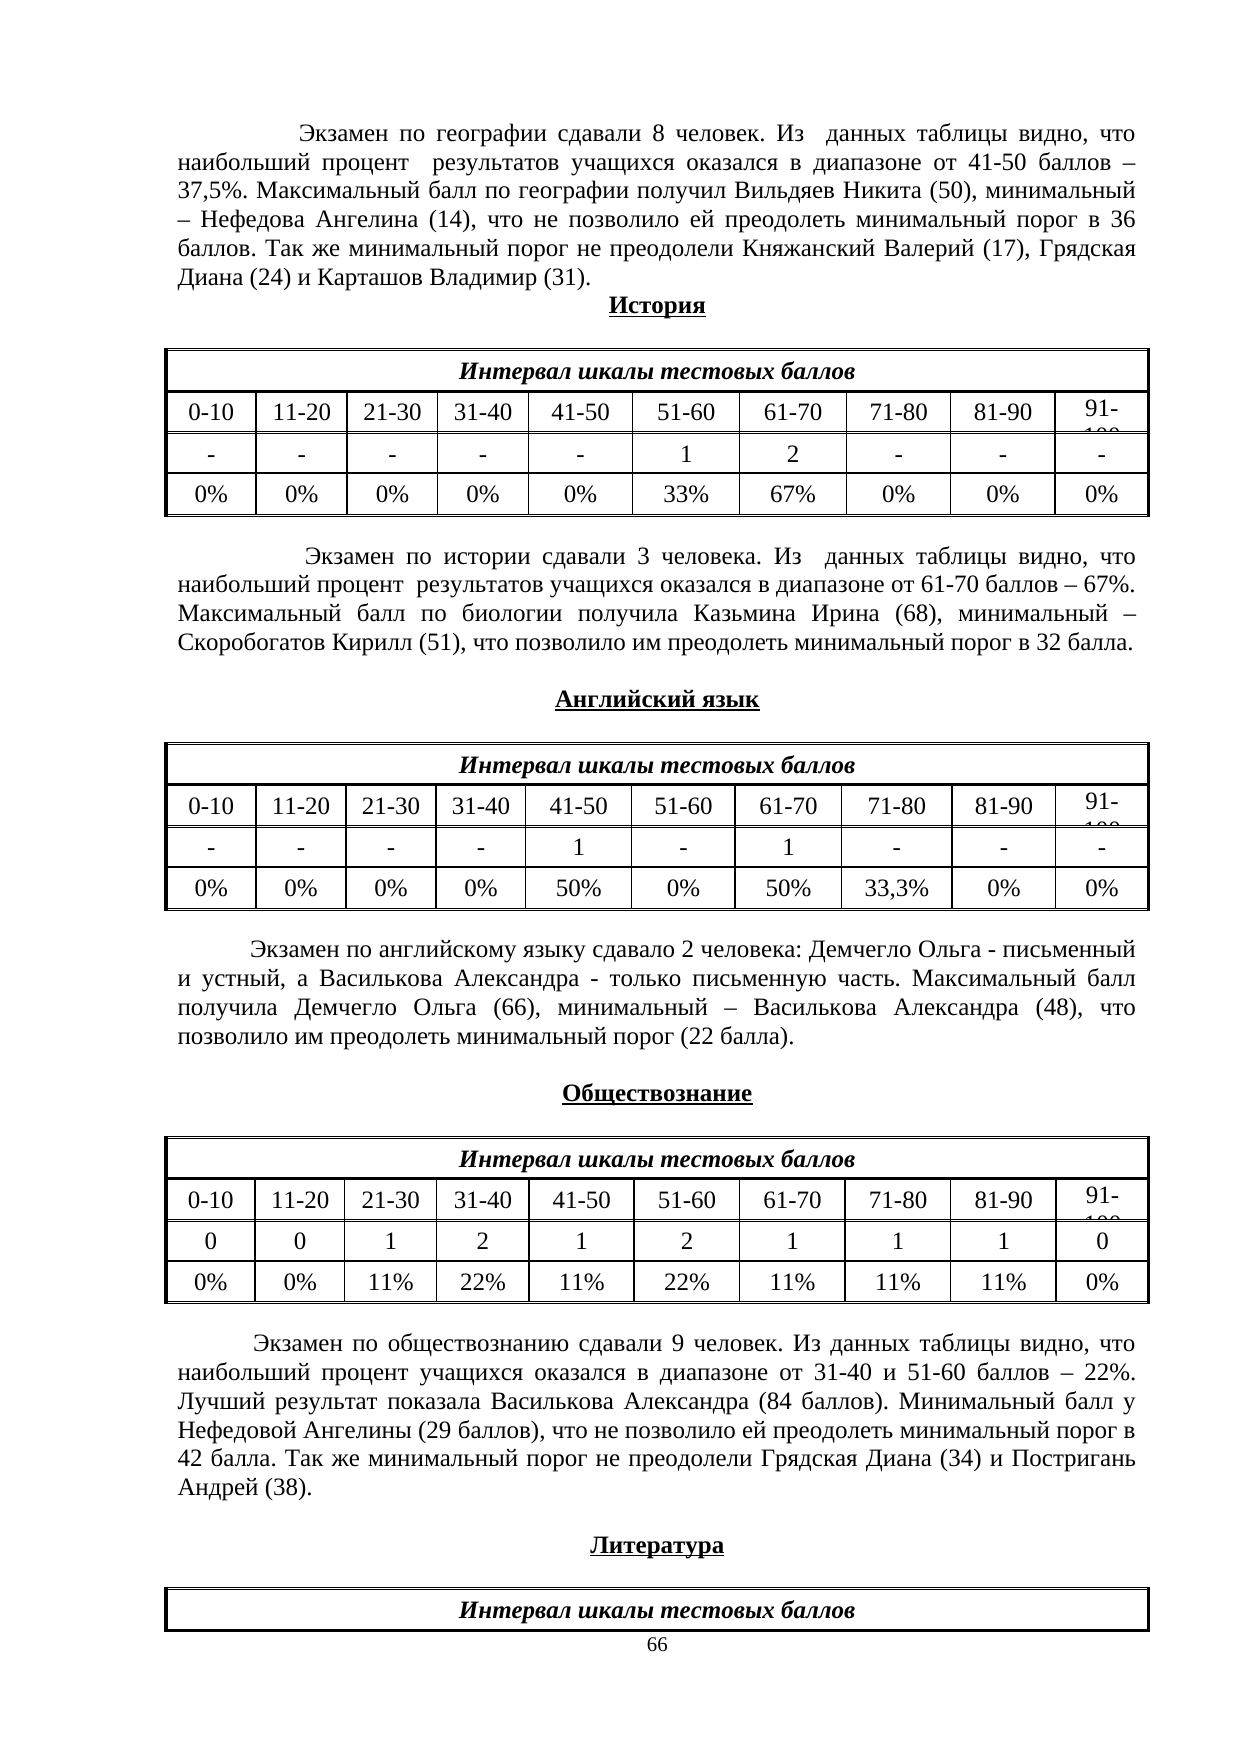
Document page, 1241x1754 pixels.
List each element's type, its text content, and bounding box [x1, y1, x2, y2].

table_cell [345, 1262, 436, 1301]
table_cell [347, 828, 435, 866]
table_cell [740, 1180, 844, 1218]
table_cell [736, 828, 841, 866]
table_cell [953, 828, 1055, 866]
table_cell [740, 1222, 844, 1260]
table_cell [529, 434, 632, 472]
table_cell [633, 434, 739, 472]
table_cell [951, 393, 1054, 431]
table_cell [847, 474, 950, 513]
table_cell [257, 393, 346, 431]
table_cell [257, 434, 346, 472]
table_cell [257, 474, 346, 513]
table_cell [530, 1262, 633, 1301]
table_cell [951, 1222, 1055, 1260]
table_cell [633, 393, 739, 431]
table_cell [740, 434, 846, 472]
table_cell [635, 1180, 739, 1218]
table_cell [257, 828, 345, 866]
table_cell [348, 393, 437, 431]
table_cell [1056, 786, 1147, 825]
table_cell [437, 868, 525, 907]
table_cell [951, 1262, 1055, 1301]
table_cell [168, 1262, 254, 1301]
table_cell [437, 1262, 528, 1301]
text Литература [177, 1530, 1137, 1558]
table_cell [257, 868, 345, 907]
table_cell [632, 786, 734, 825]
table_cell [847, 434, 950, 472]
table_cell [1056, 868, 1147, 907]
text Обществознание [177, 1078, 1137, 1107]
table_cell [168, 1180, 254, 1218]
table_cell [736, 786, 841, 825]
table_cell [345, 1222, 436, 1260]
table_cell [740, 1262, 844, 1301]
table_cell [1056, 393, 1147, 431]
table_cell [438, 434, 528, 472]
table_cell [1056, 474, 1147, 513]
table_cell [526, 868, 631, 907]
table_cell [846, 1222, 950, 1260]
text История [177, 291, 1137, 319]
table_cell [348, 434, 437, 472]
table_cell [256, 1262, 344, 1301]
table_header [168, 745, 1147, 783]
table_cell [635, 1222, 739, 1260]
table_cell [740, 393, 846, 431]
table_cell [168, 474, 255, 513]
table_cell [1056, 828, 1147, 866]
text Экзамен по географии сдавали 8 человек. Из данных таблицы видно, что наибольший процент результатов учащихся оказался в диапазоне от 41-50 баллов – 37,5%. Максимальный балл по географии получил Вильдяев Никита (50), минимальный – Нефедова Ангелина (14), что не позволило ей преодолеть минимальный порог в 36 баллов. Так же минимальный порог не преодолели Княжанский Валерий (17), Грядская Диана (24) и Карташов Владимир (31). [177, 118, 1137, 291]
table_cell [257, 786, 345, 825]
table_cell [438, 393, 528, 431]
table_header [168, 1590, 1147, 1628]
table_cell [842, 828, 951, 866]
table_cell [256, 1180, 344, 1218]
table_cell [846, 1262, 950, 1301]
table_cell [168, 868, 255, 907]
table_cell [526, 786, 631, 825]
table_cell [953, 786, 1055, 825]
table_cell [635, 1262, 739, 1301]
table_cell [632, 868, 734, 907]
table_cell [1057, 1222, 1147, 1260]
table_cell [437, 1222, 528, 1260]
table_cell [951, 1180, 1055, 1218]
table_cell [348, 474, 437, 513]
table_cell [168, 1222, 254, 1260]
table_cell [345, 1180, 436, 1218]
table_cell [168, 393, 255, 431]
text Экзамен по английскому языку сдавало 2 человека: Демчегло Ольга - письменный и устный, а Василькова Александра - только письменную часть. Максимальный балл получила Демчегло Ольга (66), минимальный – Василькова Александра (48), что позволило им преодолеть минимальный порог (22 балла). [177, 934, 1137, 1049]
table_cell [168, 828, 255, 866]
text Экзамен по обществознанию сдавали 9 человек. Из данных таблицы видно, что наибольший процент учащихся оказался в диапазоне от 31-40 и 51-60 баллов – 22%. Лучший результат показала Василькова Александра (84 баллов). Минимальный балл у Нефедовой Ангелины (29 баллов), что не позволило ей преодолеть минимальный порог в 42 балла. Так же минимальный порог не преодолели Грядская Диана (34) и Постригань Андрей (38). [177, 1328, 1137, 1501]
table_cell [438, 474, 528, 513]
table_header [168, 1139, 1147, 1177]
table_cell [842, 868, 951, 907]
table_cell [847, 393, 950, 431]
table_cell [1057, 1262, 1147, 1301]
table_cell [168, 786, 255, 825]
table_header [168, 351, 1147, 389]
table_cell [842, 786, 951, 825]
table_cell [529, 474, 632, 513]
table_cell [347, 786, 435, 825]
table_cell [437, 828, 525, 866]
text Английский язык [177, 684, 1137, 713]
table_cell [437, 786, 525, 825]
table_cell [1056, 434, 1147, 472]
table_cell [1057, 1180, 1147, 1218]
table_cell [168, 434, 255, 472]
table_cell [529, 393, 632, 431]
text Экзамен по истории сдавали 3 человека. Из данных таблицы видно, что наибольший процент результатов учащихся оказался в диапазоне от 61-70 баллов – 67%. Максимальный балл по биологии получила Казьмина Ирина (68), минимальный – Скоробогатов Кирилл (51), что позволило им преодолеть минимальный порог в 32 балла. [177, 541, 1137, 656]
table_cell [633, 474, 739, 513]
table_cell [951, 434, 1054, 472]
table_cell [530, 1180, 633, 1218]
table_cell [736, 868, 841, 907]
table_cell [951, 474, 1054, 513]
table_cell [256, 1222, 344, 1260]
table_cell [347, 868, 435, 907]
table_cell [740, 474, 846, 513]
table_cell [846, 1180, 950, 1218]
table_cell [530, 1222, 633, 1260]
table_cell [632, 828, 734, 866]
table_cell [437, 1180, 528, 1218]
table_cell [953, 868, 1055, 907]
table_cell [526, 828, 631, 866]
